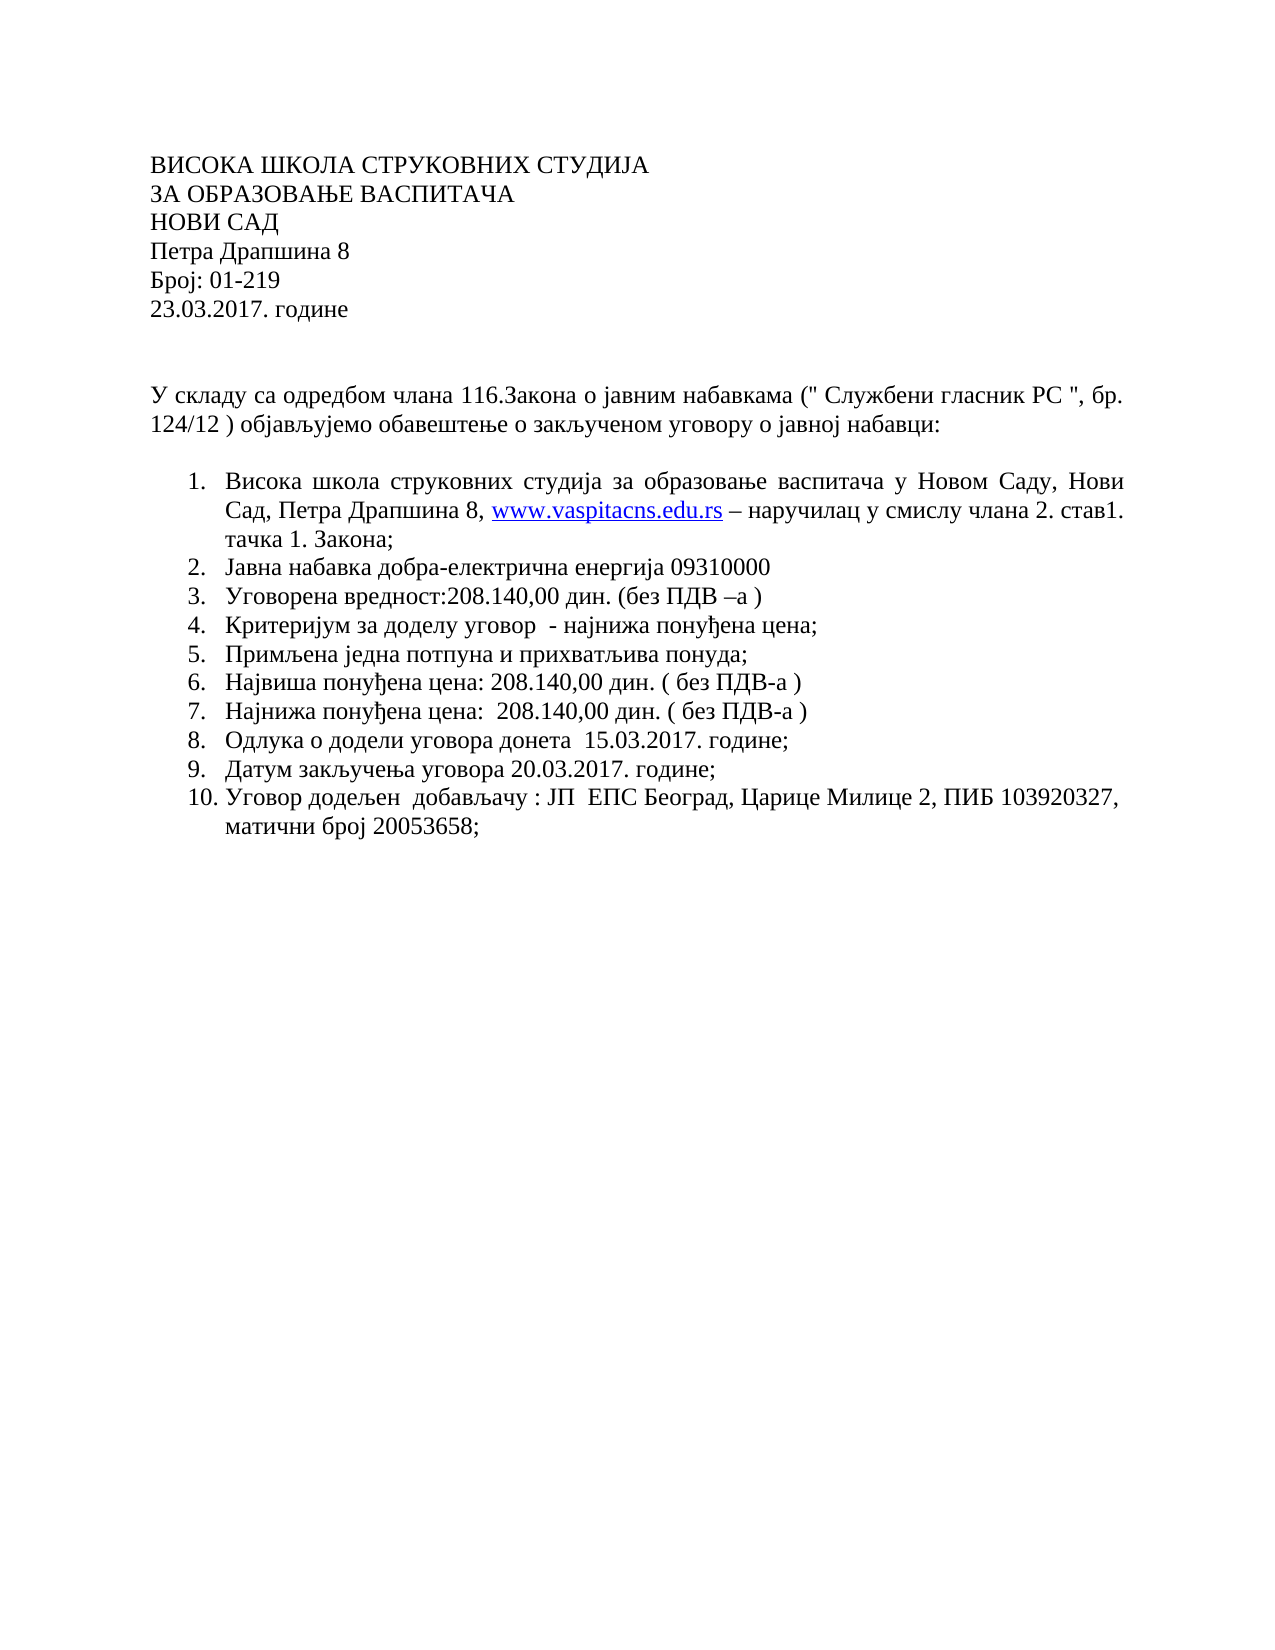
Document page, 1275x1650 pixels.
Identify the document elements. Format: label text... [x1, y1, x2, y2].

text Број: 01-219 [150, 265, 1125, 294]
list Примљена једна потпуна и прихватљива понуда; [187, 639, 1125, 667]
list Висока школа струковних студија за образовање васпитача у Новом Саду, Нови Сад, Петра Драпшина 8, www.vaspitacns.edu.rs – наручилац у смислу члана 2. став1. тачка 1. Закона; [187, 466, 1125, 552]
list Уговорена вредност:208.140,00 дин. (без ПДВ –а ) [187, 581, 1125, 610]
list Критeријум за доделу уговор - најнижа понуђена цена; [187, 610, 1125, 639]
text Петра Драпшина 8 [150, 236, 1125, 265]
list Уговор додељен добављачу : ЈП ЕПС Београд, Царице Милице 2, ПИБ 103920327, матични број 20053658; [187, 782, 1125, 840]
text У складу са одредбом члана 116.Закона о јавним набавкама ('' Службени гласник РС '', бр. 124/12 ) објављујемо обавештење о закљученом уговору о јавној набавци: [150, 380, 1125, 437]
text НОВИ САД [150, 207, 1125, 236]
text ВИСОКА ШКОЛА СТРУКОВНИХ СТУДИЈА [150, 150, 1125, 179]
text ЗА ОБРАЗОВАЊЕ ВАСПИТАЧА [150, 179, 1125, 207]
list Јавна набавка добра-електрична енергија 09310000 [187, 552, 1125, 581]
list Највиша понуђена цена: 208.140,00 дин. ( без ПДВ-а ) [187, 667, 1125, 696]
text 23.03.2017. године [150, 294, 1125, 322]
list Најнижа понуђена цена: 208.140,00 дин. ( без ПДВ-а ) [187, 696, 1125, 725]
list Одлука о додели уговора донета 15.03.2017. године; [187, 725, 1125, 754]
list Датум закључења уговора 20.03.2017. године; [187, 754, 1125, 782]
